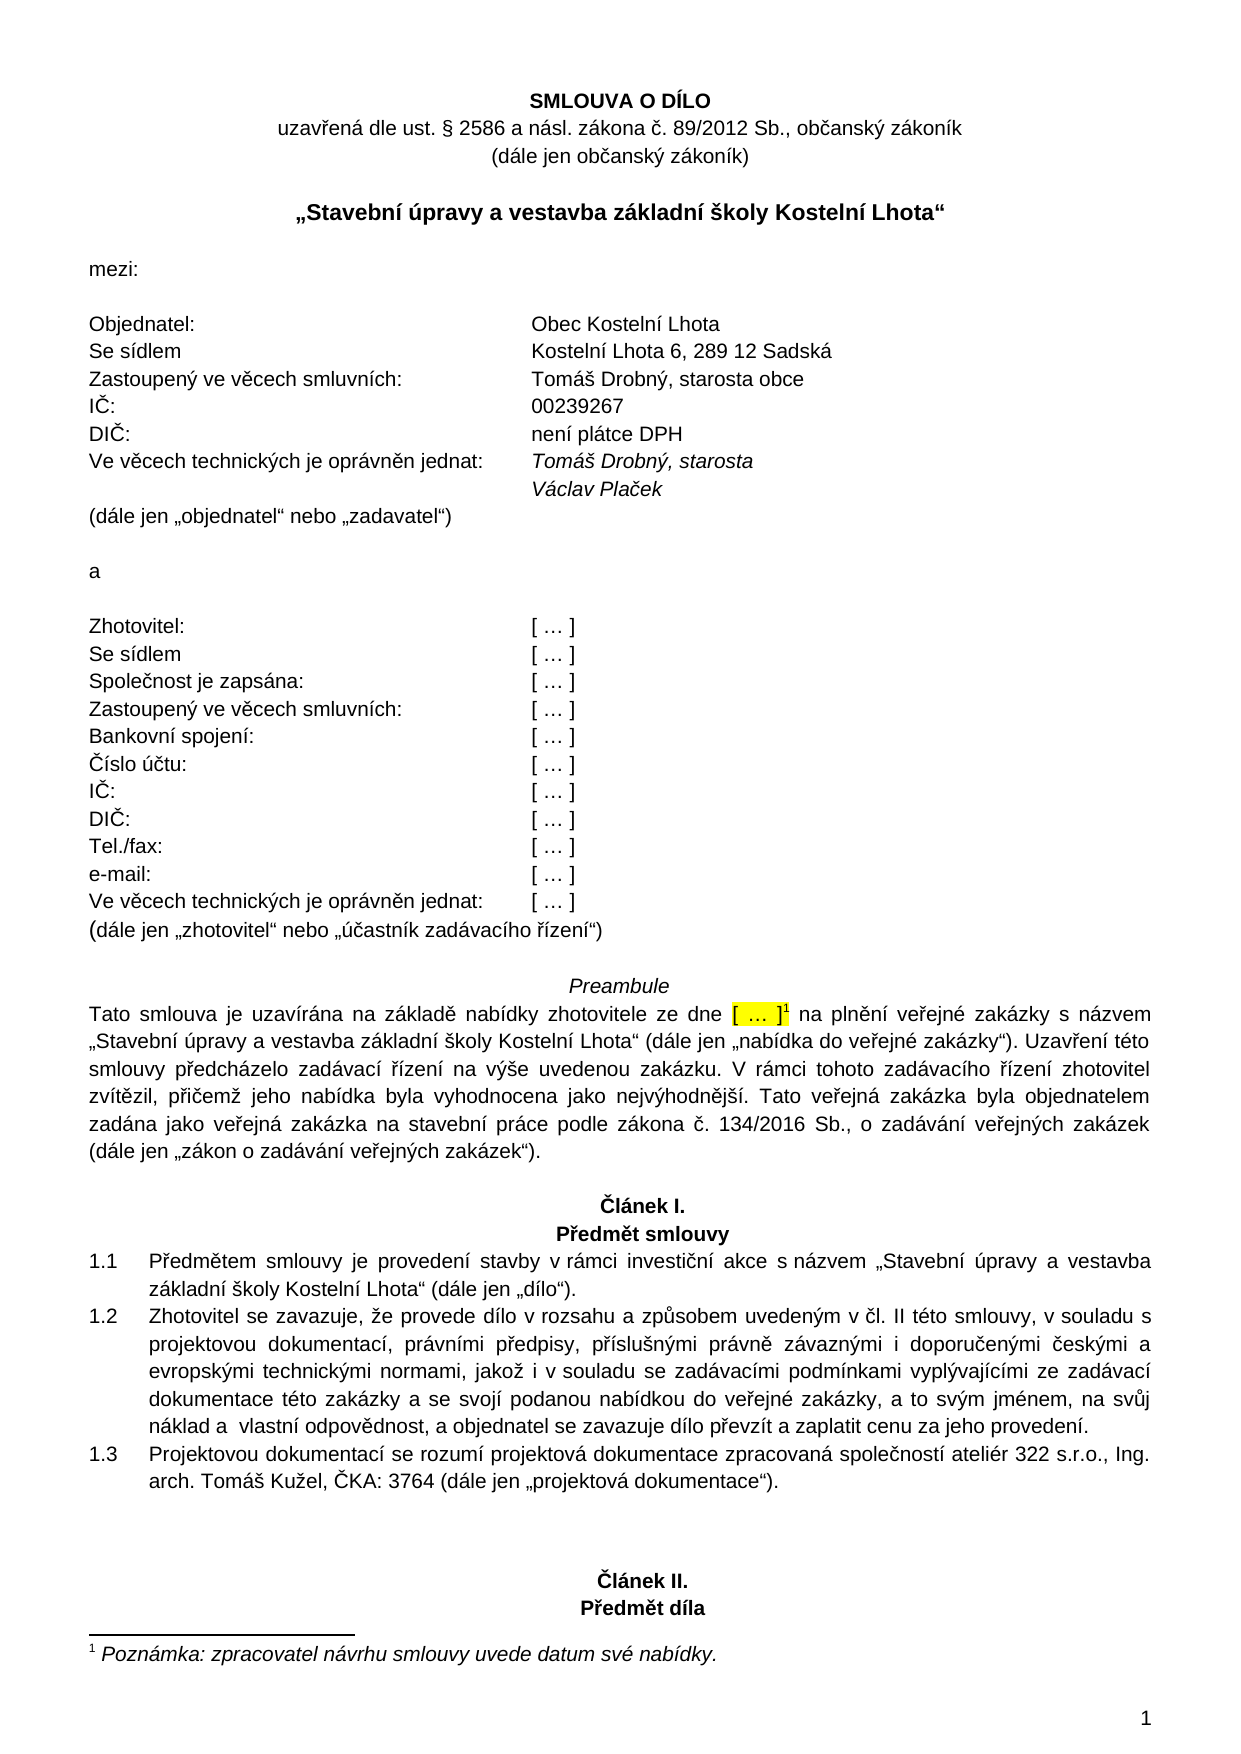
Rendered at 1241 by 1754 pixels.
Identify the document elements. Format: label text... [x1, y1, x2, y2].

text IČ: 00239267 [89, 394, 1152, 418]
text Zastoupený ve věcech smluvních: [ … ] [89, 696, 1152, 720]
subtitle Článek I. [89, 1194, 1152, 1218]
subtitle Předmětem smlouvy je provedení stavby v rámci investiční akce s názvem „Stavební úpravy a vestavba základní školy Kostelní Lhota“ (dále jen „dílo“). [89, 1249, 1152, 1301]
text Ve věcech technických je oprávněn jednat: [ … ] [89, 889, 1152, 913]
text mezi: [89, 256, 1152, 280]
subtitle Předmět smlouvy [134, 1222, 1152, 1246]
text Preambule [89, 974, 1152, 998]
text Číslo účtu: [ … ] [89, 751, 1152, 775]
text Zastoupený ve věcech smluvních: Tomáš Drobný, starosta obce [89, 366, 1152, 390]
subtitle Článek II. [89, 1568, 1152, 1592]
subtitle Projektovou dokumentací se rozumí projektová dokumentace zpracovaná společností ateliér 322 s.r.o., Ing. arch. Tomáš Kužel, ČKA: 3764 (dále jen „projektová dokumentace“). [89, 1442, 1152, 1493]
text Objednatel: Obec Kostelní Lhota [89, 311, 1152, 335]
text DIČ: není plátce DPH [89, 421, 1152, 445]
text Václav Plaček [89, 476, 1152, 500]
text Se sídlem [ … ] [89, 641, 1152, 665]
subtitle Zhotovitel se zavazuje, že provede dílo v rozsahu a způsobem uvedeným v čl. II této smlouvy, v souladu s projektovou dokumentací, právními předpisy, příslušnými právně závaznými i doporučenými českými a evropskými technickými normami, jakož i v souladu se zadávacími podmínkami vyplývajícími ze zadávací dokumentace této zakázky a se svojí podanou nabídkou do veřejné zakázky, a to svým jménem, na svůj náklad a vlastní odpovědnost, a objednatel se zavazuje dílo převzít a zaplatit cenu za jeho provedení. [89, 1304, 1152, 1438]
text „Stavební úpravy a vestavba základní školy Kostelní Lhota“ [89, 199, 1152, 225]
text Tel./fax: [ … ] [89, 834, 1152, 858]
text uzavřená dle ust. § 2586 a násl. zákona č. 89/2012 Sb., občanský zákoník [89, 116, 1152, 140]
text a [89, 559, 1152, 583]
text (dále jen „objednatel“ nebo „zadavatel“) [89, 504, 1152, 528]
text Smlouva o dílo [89, 89, 1152, 113]
subtitle Předmět díla [134, 1596, 1152, 1620]
text (dále jen „zhotovitel“ nebo „účastník zadávacího řízení“) [89, 916, 1152, 943]
text Bankovní spojení: [ … ] [89, 724, 1152, 748]
text e-mail: [ … ] [89, 861, 1152, 885]
text IČ: [ … ] [89, 779, 1152, 803]
text Zhotovitel: [ … ] [89, 614, 1152, 638]
text Se sídlem Kostelní Lhota 6, 289 12 Sadská [89, 339, 1152, 363]
text Tato smlouva je uzavírána na základě nabídky zhotovitele ze dne [ … ] na plnění veřejné zakázky s názvem „Stavební úpravy a vestavba základní školy Kostelní Lhota“ (dále jen „nabídka do veřejné zakázky“). Uzavření této smlouvy předcházelo zadávací řízení na výše uvedenou zakázku. V rámci tohoto zadávacího řízení zhotovitel zvítězil, přičemž jeho nabídka byla vyhodnocena jako nejvýhodnější. Tato veřejná zakázka byla objednatelem zadána jako veřejná zakázka na stavební práce podle zákona č. 134/2016 Sb., o zadávání veřejných zakázek (dále jen „zákon o zadávání veřejných zakázek“). [89, 1002, 1152, 1163]
text Ve věcech technických je oprávněn jednat: Tomáš Drobný, starosta [89, 449, 1152, 473]
text Společnost je zapsána: [ … ] [89, 669, 1152, 693]
text (dále jen občanský zákoník) [89, 144, 1152, 168]
text DIČ: [ … ] [89, 806, 1152, 830]
